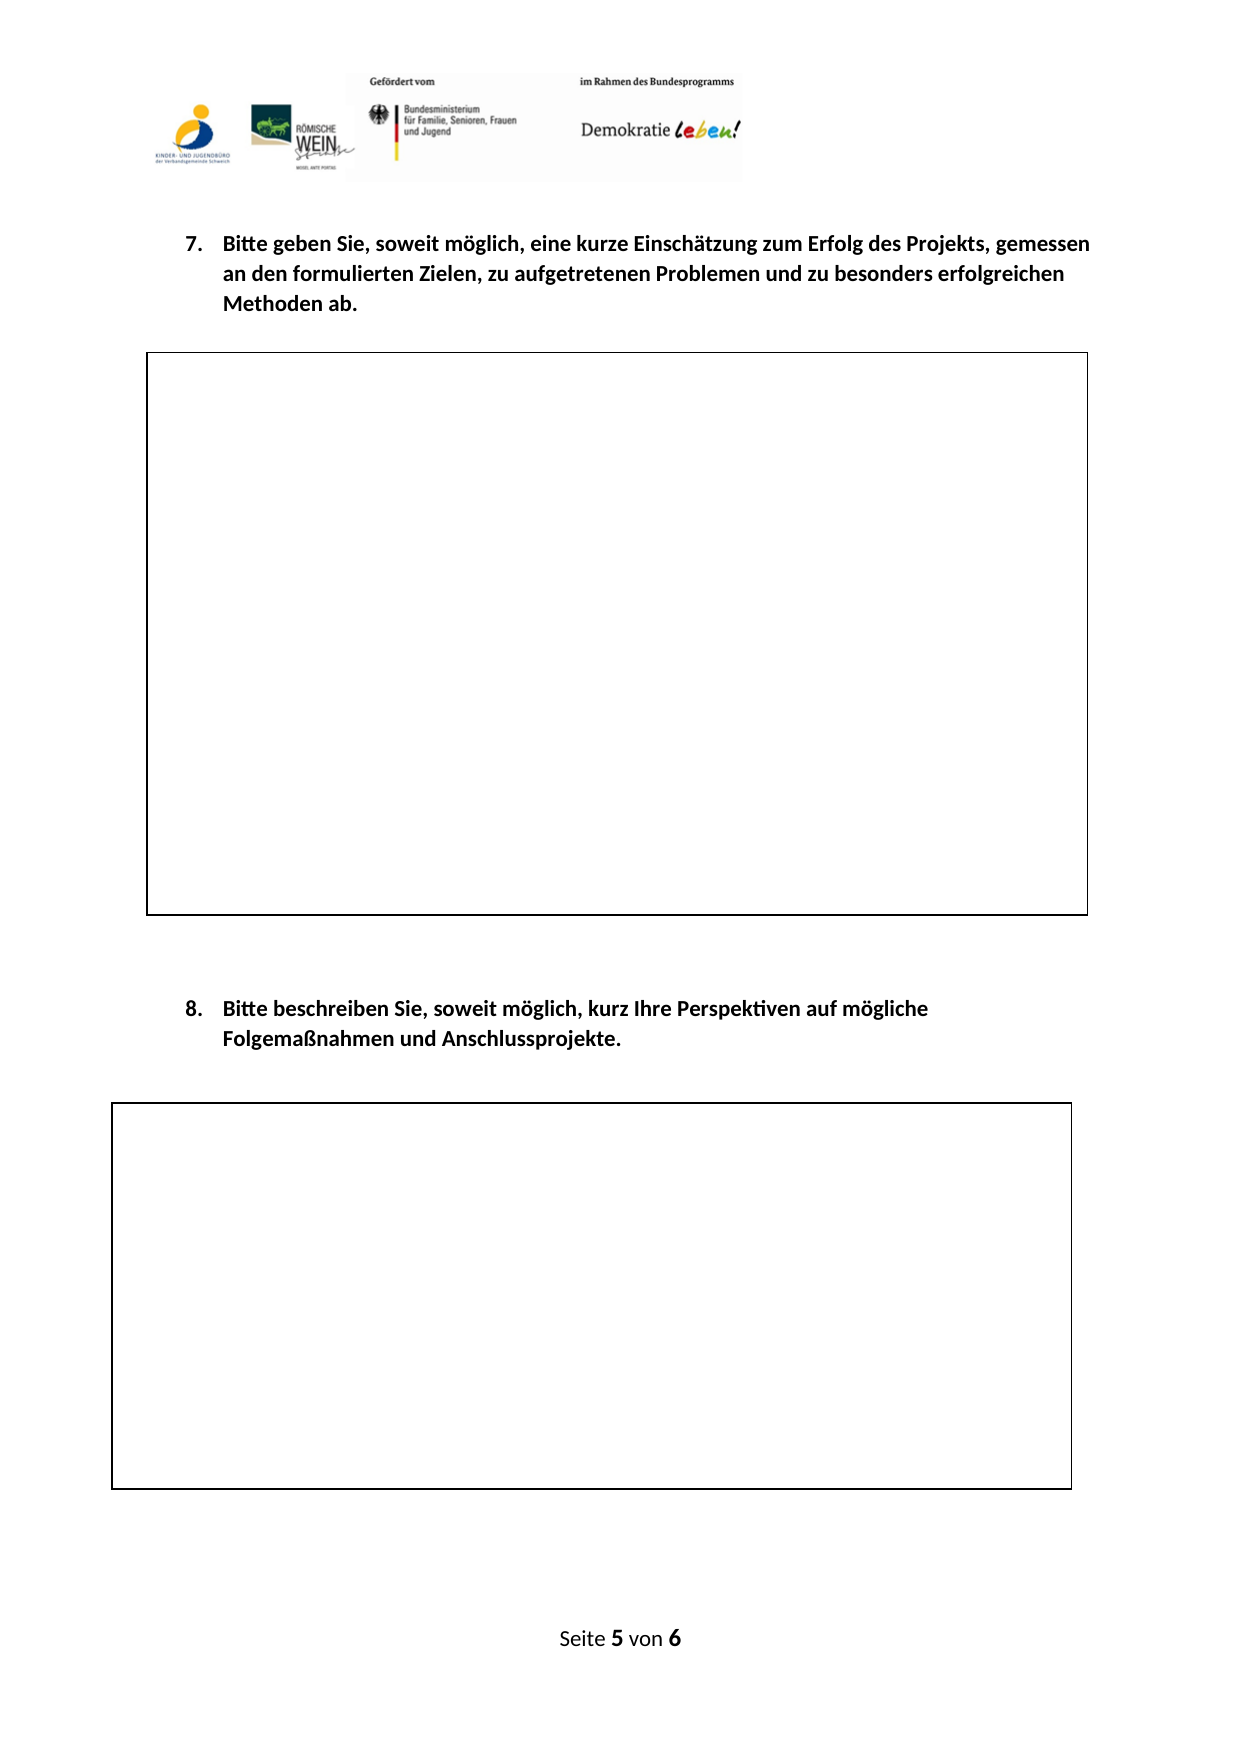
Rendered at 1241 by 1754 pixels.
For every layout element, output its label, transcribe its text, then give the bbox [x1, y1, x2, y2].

picture [147, 73, 743, 182]
list Bitte geben Sie, soweit möglich, eine kurze Einschätzung zum Erfolg des Projekts, gemessen an den formulierten Zielen, zu aufgetretenen Problemen und zu besonders erfolgreichen Methoden ab. [185, 229, 1093, 317]
list Bitte beschreiben Sie, soweit möglich, kurz Ihre Perspektiven auf mögliche Folgemaßnahmen und Anschlussprojekte. [185, 994, 1093, 1052]
